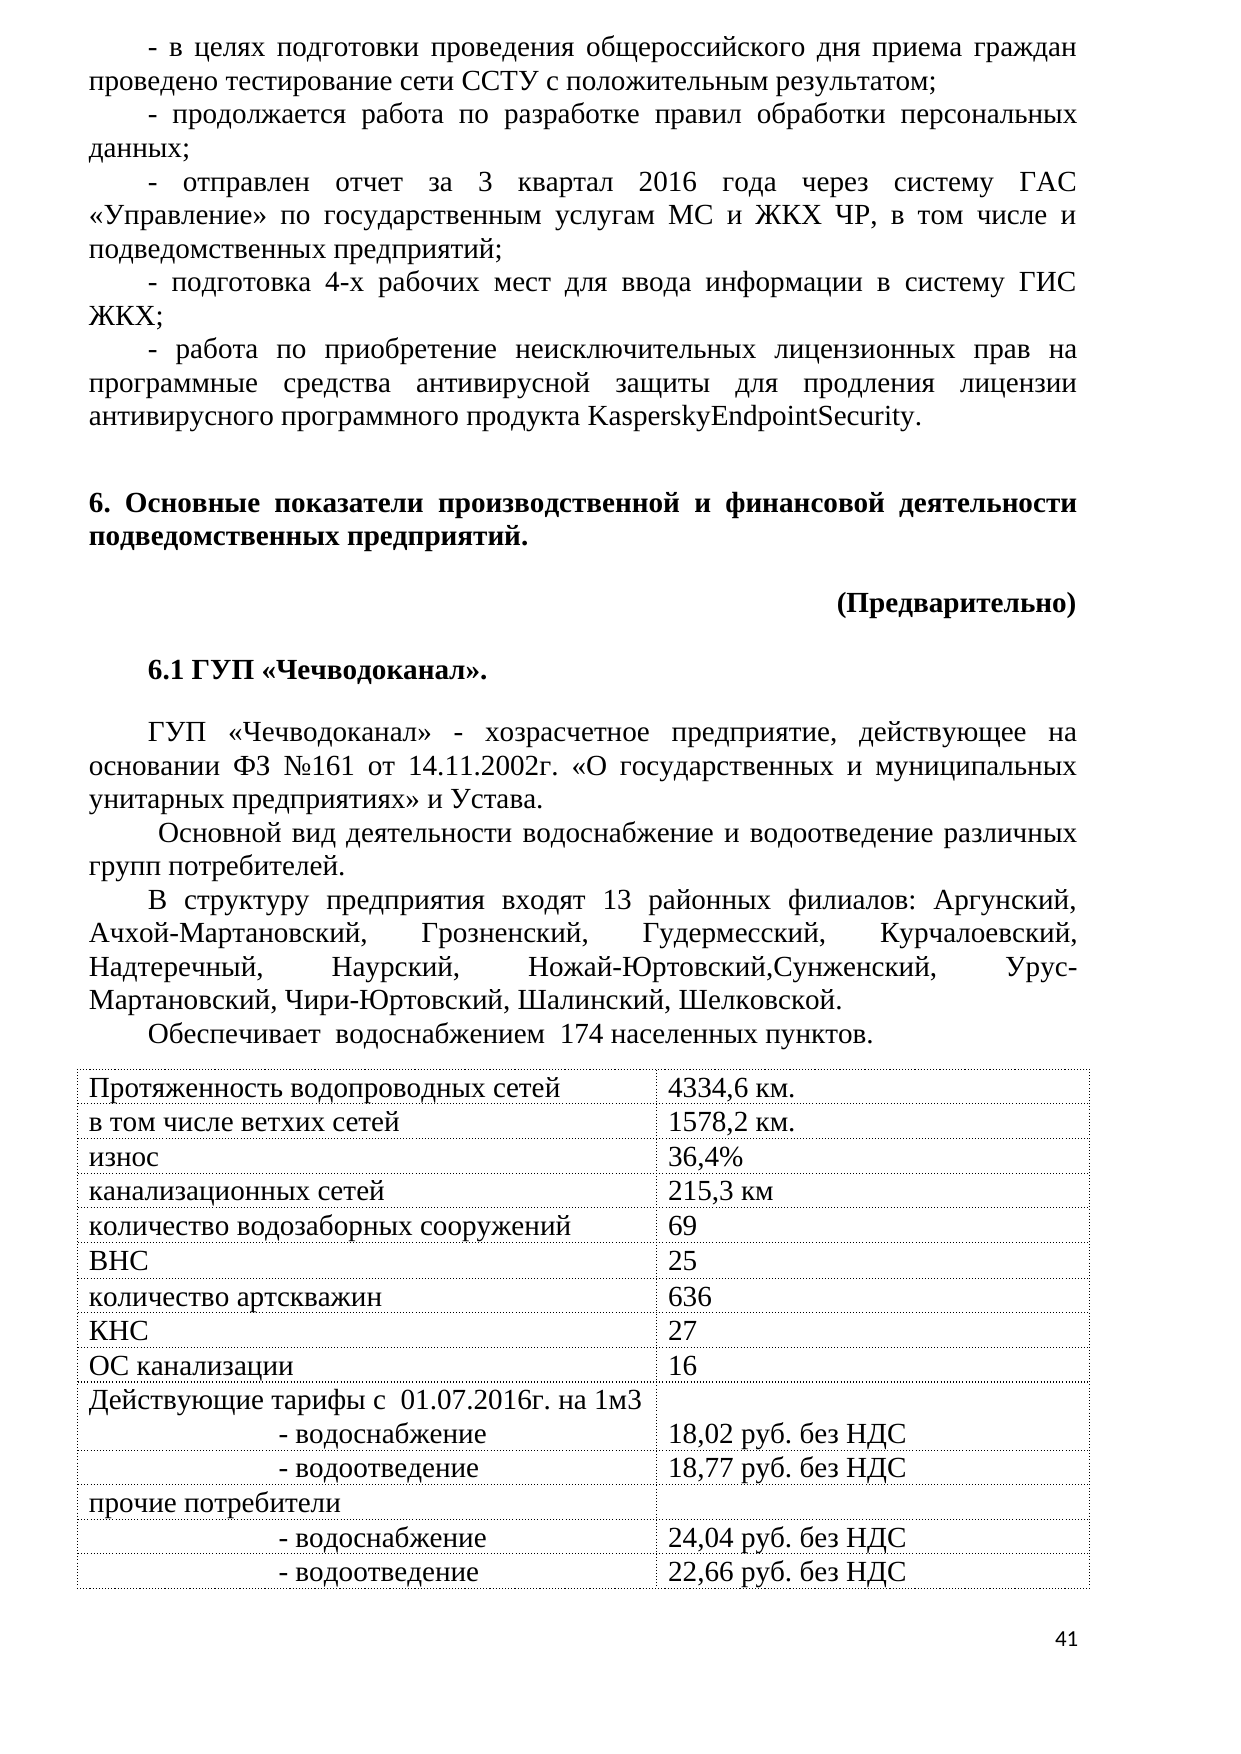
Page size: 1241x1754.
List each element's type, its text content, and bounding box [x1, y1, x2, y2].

table_cell количество водозаборных сооружений [78, 1207, 657, 1242]
table_cell - водоотведение [78, 1450, 657, 1484]
text (Предварительно) [89, 585, 1078, 619]
text - подготовка 4-х рабочих мест для ввода информации в систему ГИС ЖКХ; [89, 264, 1078, 331]
table_cell износ [78, 1138, 657, 1172]
text 6.1 ГУП «Чечводоканал». [89, 652, 1078, 686]
table_cell КНС [78, 1312, 657, 1347]
table_cell в том числе ветхих сетей [78, 1103, 657, 1138]
text Обеспечивает водоснабжением 174 населенных пунктов. [89, 1016, 1078, 1049]
table_cell 215,3 км [657, 1173, 1089, 1207]
text - продолжается работа по разработке правил обработки персональных данных; [89, 97, 1078, 164]
table_cell 22,66 руб. без НДС [657, 1553, 1089, 1588]
table_cell 25 [657, 1242, 1089, 1278]
text ГУП «Чечводоканал» - хозрасчетное предприятие, действующее на основании ФЗ №161 от 14.11.2002г. «О государственных и муниципальных унитарных предприятиях» и Устава. [89, 714, 1078, 815]
table_header 4334,6 км. [657, 1069, 1089, 1103]
table_cell 69 [657, 1207, 1089, 1242]
text В структуру предприятия входят 13 районных филиалов: Аргунский, Ачхой-Мартановский, Грозненский, Гудермесский, Курчалоевский, Надтеречный, Наурский, Ножай-Юртовский,Сунженский, Урус-Мартановский, Чири-Юртовский, Шалинский, Шелковской. [89, 882, 1078, 1016]
text - работа по приобретение неисключительных лицензионных прав на программные средства антивирусной защиты для продления лицензии антивирусного программного продукта KasperskyEndpointSecurity. [89, 331, 1078, 432]
table_header Протяженность водопроводных сетей [78, 1069, 657, 1103]
text - отправлен отчет за 3 квартал 2016 года через систему ГАС «Управление» по государственным услугам МС и ЖКХ ЧР, в том числе и подведомственных предприятий; [89, 164, 1078, 264]
table_cell 36,4% [657, 1138, 1089, 1172]
table_cell 18,77 руб. без НДС [657, 1450, 1089, 1484]
table_cell 27 [657, 1312, 1089, 1347]
table_cell 24,04 руб. без НДС [657, 1519, 1089, 1553]
table_cell канализационных сетей [78, 1173, 657, 1207]
table_cell количество артскважин [78, 1278, 657, 1312]
text 6. Основные показатели производственной и финансовой деятельности подведомственных предприятий. [89, 485, 1078, 552]
table_cell 1578,2 км. [657, 1103, 1089, 1138]
table_cell [657, 1484, 1089, 1519]
text Основной вид деятельности водоснабжение и водоотведение различных групп потребителей. [89, 815, 1078, 882]
table_cell ОС канализации [78, 1347, 657, 1381]
table_cell 16 [657, 1347, 1089, 1381]
table_cell ВНС [78, 1242, 657, 1278]
table_cell 18,02 руб. без НДС [657, 1381, 1089, 1449]
table_cell Действующие тарифы c 01.07.2016г. на 1м3 - водоснабжение [78, 1381, 657, 1449]
table_cell - водоотведение [78, 1553, 657, 1588]
table_cell прочие потребители [78, 1484, 657, 1519]
text - в целях подготовки проведения общероссийского дня приема граждан проведено тестирование сети ССТУ с положительным результатом; [89, 29, 1078, 97]
table_cell 636 [657, 1278, 1089, 1312]
table_cell - водоснабжение [78, 1519, 657, 1553]
